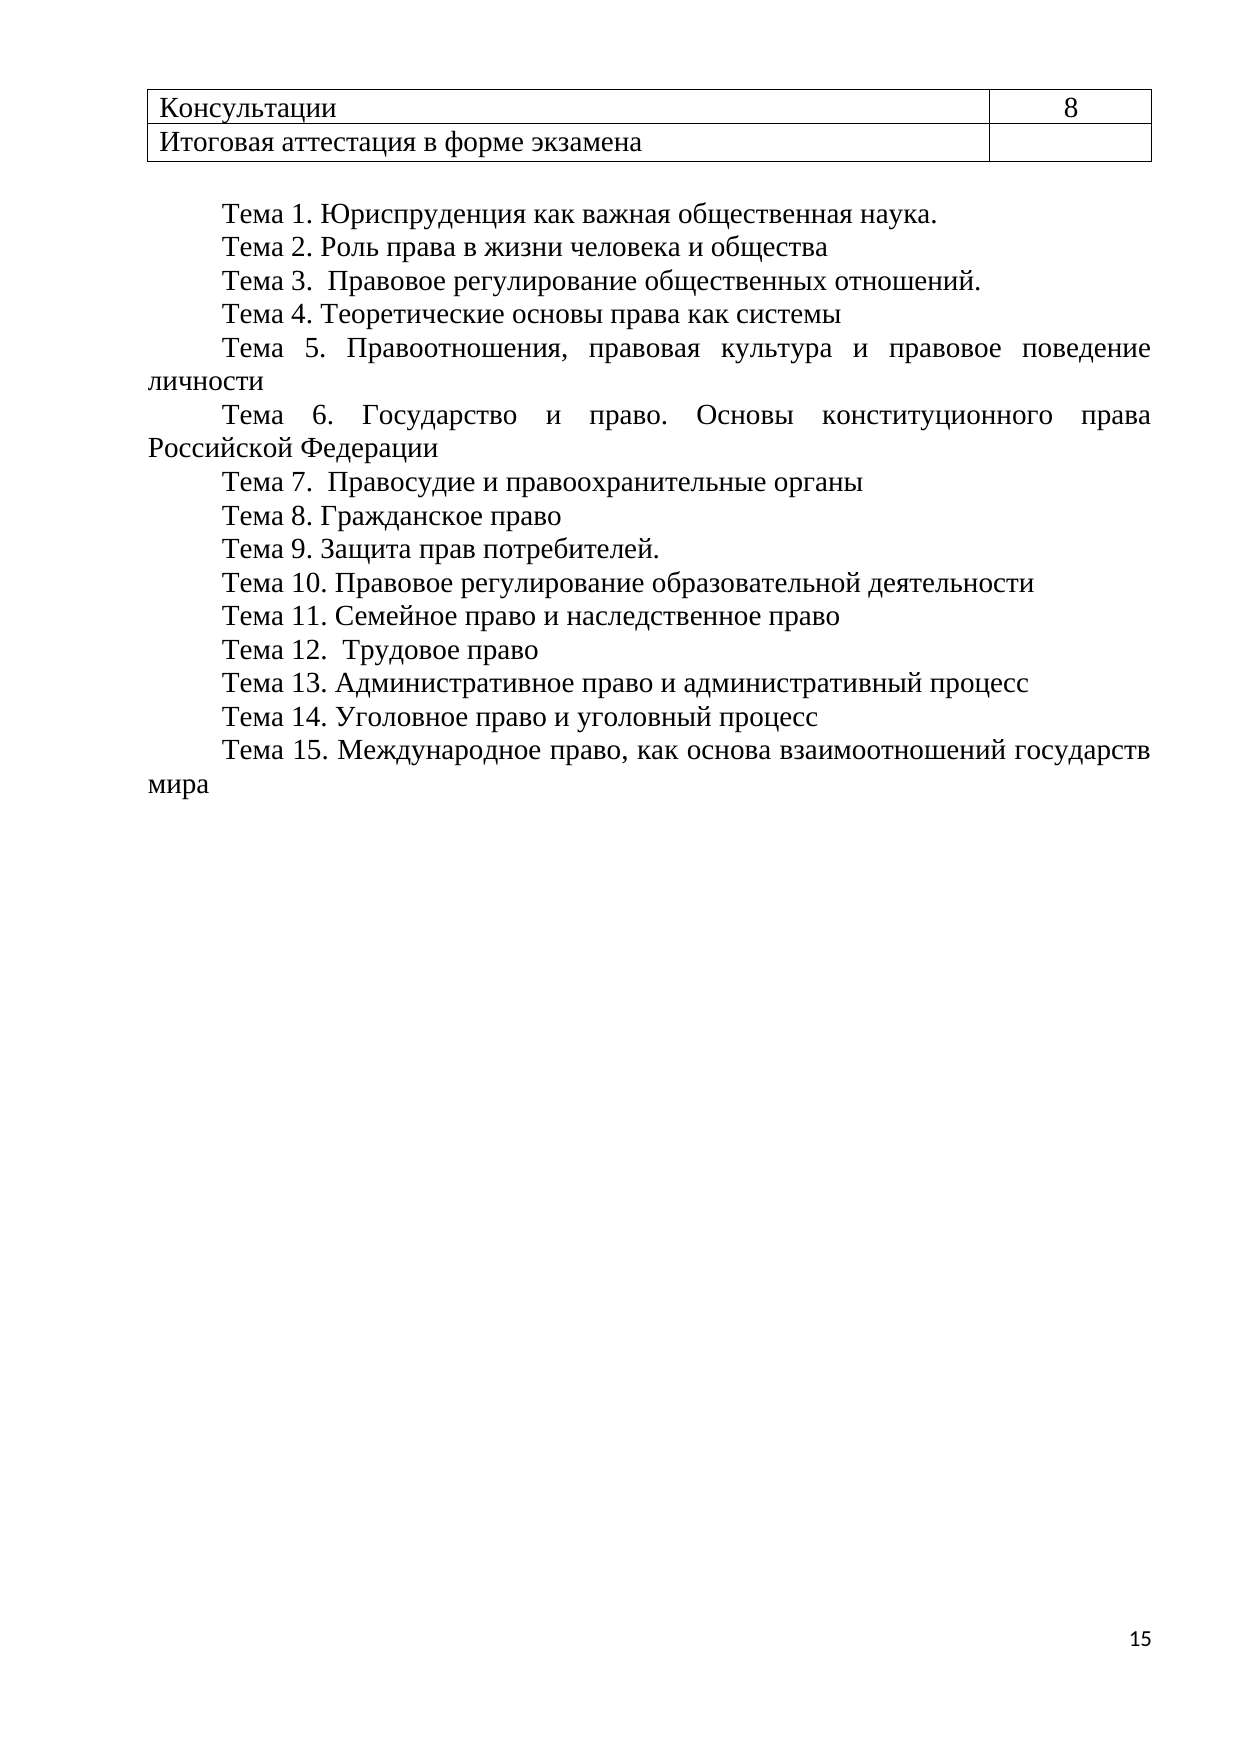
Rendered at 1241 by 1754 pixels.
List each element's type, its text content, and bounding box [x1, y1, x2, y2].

text Тема 6. Государство и право. Основы конституционного права Российской Федерации [148, 397, 1152, 464]
text Тема 12. Трудовое право [148, 632, 1152, 665]
text Тема 2. Роль права в жизни человека и общества [148, 229, 1152, 263]
text Тема 9. Защита прав потребителей. [148, 531, 1152, 565]
text Тема 3. Правовое регулирование общественных отношений. [148, 263, 1152, 296]
text Тема 4. Теоретические основы права как системы [148, 296, 1152, 330]
text Тема 1. Юриспруденция как важная общественная наука. [148, 196, 1152, 229]
text Тема 5. Правоотношения, правовая культура и правовое поведение личности [148, 330, 1152, 397]
text Тема 7. Правосудие и правоохранительные органы [148, 464, 1152, 498]
table_cell [990, 124, 1151, 161]
text Тема 13. Административное право и административный процесс [148, 665, 1152, 699]
text Тема 14. Уголовное право и уголовный процесс [148, 699, 1152, 732]
text Тема 8. Гражданское право [148, 498, 1152, 531]
text Тема 15. Международное право, как основа взаимоотношений государств мира [148, 732, 1152, 799]
table_cell 8 [990, 90, 1151, 123]
table_cell Итоговая аттестация в форме экзамена [148, 124, 989, 161]
text Тема 10. Правовое регулирование образовательной деятельности [148, 565, 1152, 598]
text Тема 11. Семейное право и наследственное право [148, 598, 1152, 632]
table_cell Консультации [148, 90, 989, 123]
